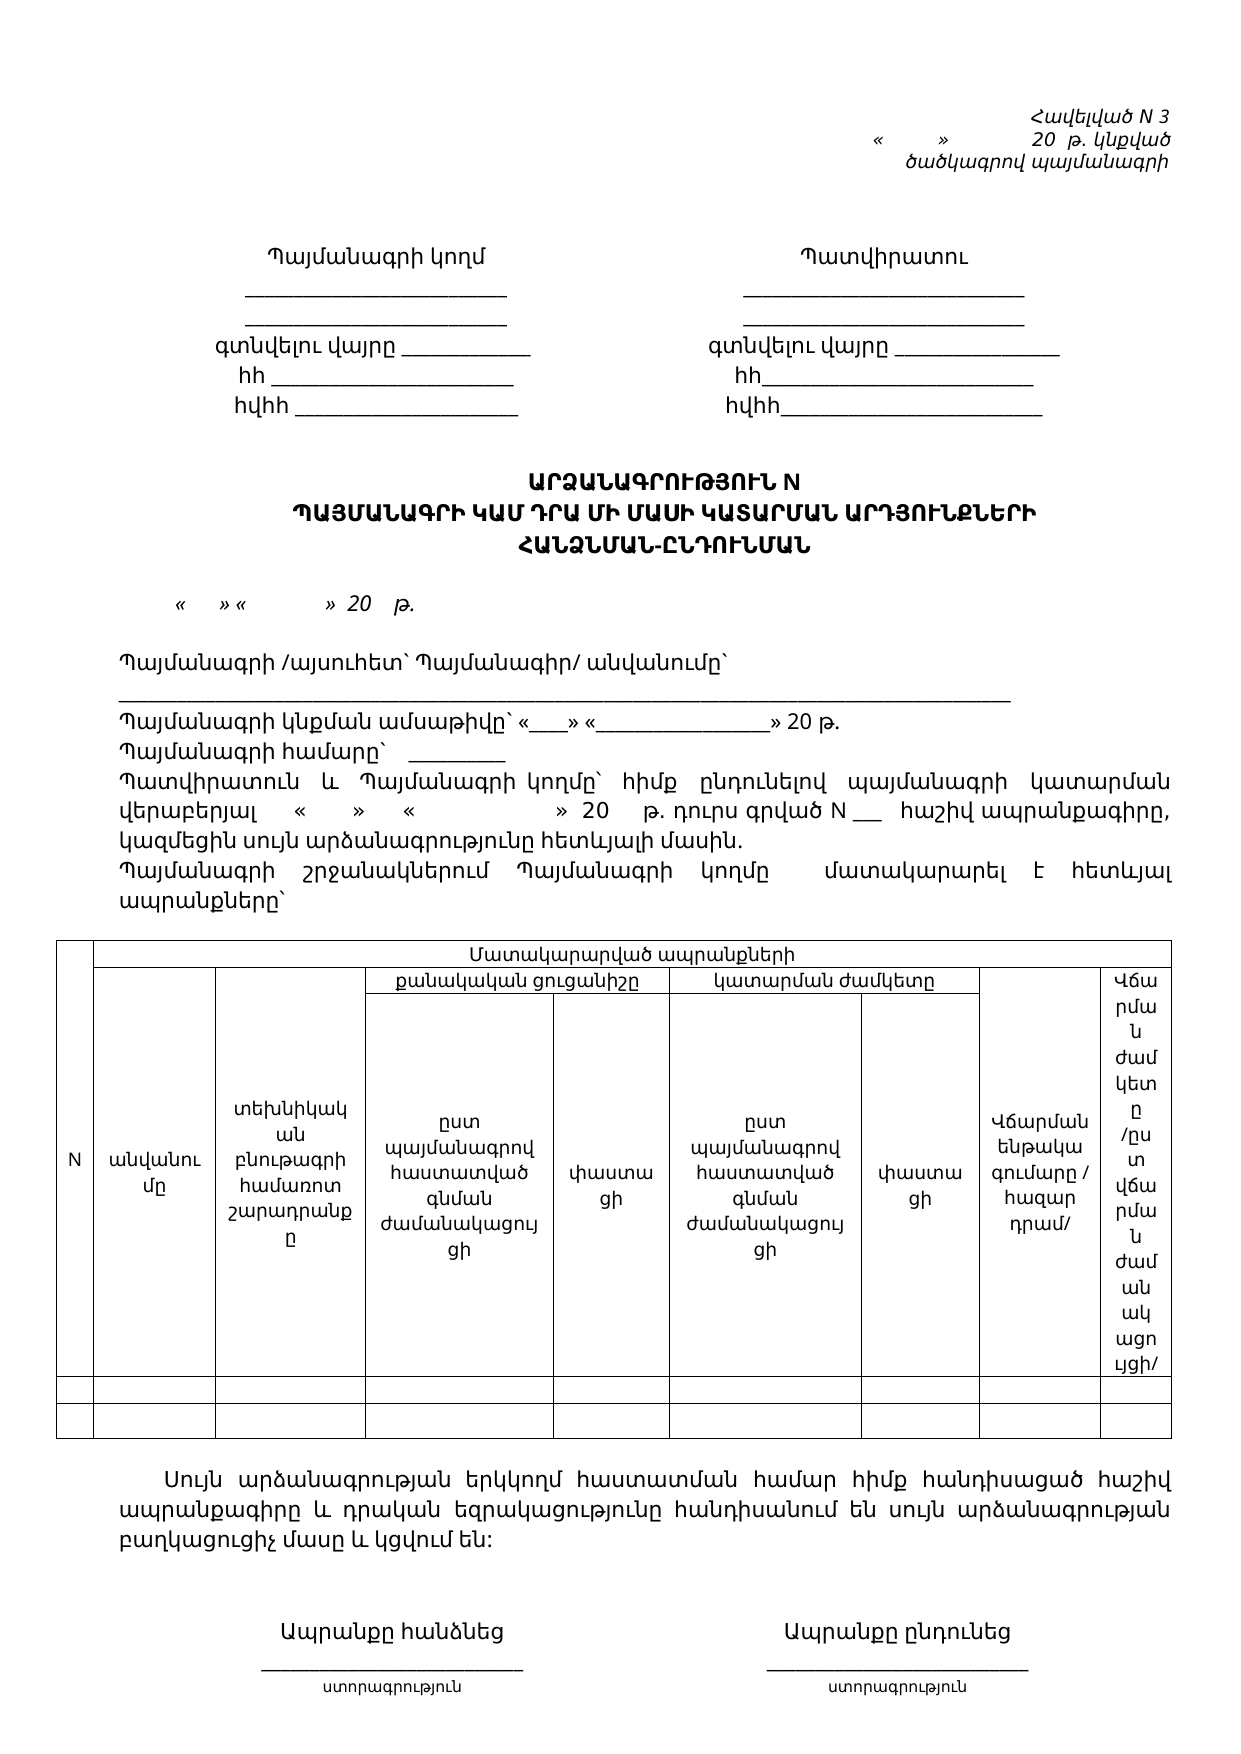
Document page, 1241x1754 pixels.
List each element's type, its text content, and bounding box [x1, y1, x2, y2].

text ԱՐՁԱՆԱԳՐՈՒԹՅՈՒՆ N [118, 466, 1171, 497]
table_cell ___________________________ ստորագրություն [645, 1646, 1150, 1697]
text ՊԱՅՄԱՆԱԳՐԻ ԿԱՄ ԴՐԱ ՄԻ ՄԱՍԻ ԿԱՏԱՐՄԱՆ ԱՐԴՅՈՒՆՔՆԵՐԻ [118, 497, 1171, 528]
table_cell փաստացի [862, 994, 979, 1376]
table_cell քանակական ցուցանիշը [366, 968, 669, 993]
table_cell [57, 1377, 93, 1403]
table_cell փաստացի [554, 994, 669, 1376]
table_header Ապրանքը հանձնեց [140, 1616, 645, 1646]
table_header Մատակարարված ապրանքների [94, 941, 1171, 967]
table_cell ըստ պայմանագրով հաստատված գնման ժամանակացույցի [366, 994, 553, 1376]
table_cell [1101, 1377, 1171, 1403]
table_cell [554, 1377, 669, 1403]
table_cell ___________________________ ստորագրություն [140, 1646, 645, 1697]
table_cell [94, 1377, 215, 1403]
table_cell [94, 1404, 215, 1438]
table_cell կատարման ժամկետը [670, 968, 979, 993]
table_cell [554, 1404, 669, 1438]
text Պայմանագրի /այսուհետ` Պայմանագիր/ անվանումը` ____________________________________________________________________________________________ [118, 646, 1171, 706]
text Պայմանագրի համարը` __________ [118, 736, 1171, 766]
table_cell [366, 1404, 553, 1438]
table_cell տեխնիկական բնութագրի համառոտ շարադրանքը [216, 968, 365, 1376]
table_cell [366, 1377, 553, 1403]
text ծածկագրով պայմանագրի [118, 151, 1171, 173]
table_cell [216, 1377, 365, 1403]
text Սույն արձանագրության երկկողմ հաստատման համար հիմք հանդիսացած հաշիվ ապրանքագիրը և դրական եզրակացությունը հանդիսանում են սույն արձանագրության բաղկացուցիչ մասը և կցվում են: [118, 1464, 1171, 1553]
text Պայմանագրի կնքման ամսաթիվը` «____» «__________________» 20 թ. [118, 706, 1171, 736]
table_cell [670, 1377, 861, 1403]
text « » « » 20 թ. [118, 588, 1171, 618]
table_cell Վճարման ժամկետը /ըստ վճարման ժամանակացույցի/ [1101, 968, 1171, 1376]
table_header N [57, 941, 93, 1376]
text ՀԱՆՁՆՄԱՆ-ԸՆԴՈՒՆՄԱՆ [118, 528, 1171, 560]
table_cell [862, 1377, 979, 1403]
table_header Պատվիրատու _____________________________ _____________________________ գտնվելու վայրը _________________ հհ____________________________ հվհհ___________________________ [615, 241, 1153, 419]
table_header Ապրանքը ընդունեց [645, 1616, 1150, 1646]
table_cell ըստ պայմանագրով հաստատված գնման ժամանակացույցի [670, 994, 861, 1376]
table_cell անվանումը [94, 968, 215, 1376]
table_cell [980, 1377, 1100, 1403]
table_header Պայմանագրի կողմ ___________________________ ___________________________ գտնվելու վայրը ______________ հհ _________________________ հվհհ _______________________ [137, 241, 615, 419]
text Հավելված N 3 [118, 103, 1171, 129]
table_cell [980, 1404, 1100, 1438]
table_cell [57, 1404, 93, 1438]
text « » 20 թ. կնքված [118, 129, 1171, 151]
table_cell [216, 1404, 365, 1438]
text Պայմանագրի շրջանակներում Պայմանագրի կողմը մատակարարել է հետևյալ ապրանքները՝ [118, 855, 1171, 914]
table_cell Վճարման ենթակա գումարը /հազար դրամ/ [980, 968, 1100, 1376]
table_cell [1101, 1404, 1171, 1438]
table_cell [862, 1404, 979, 1438]
text Պատվիրատուն և Պայմանագրի կողմը՝ հիմք ընդունելով պայմանագրի կատարման վերաբերյալ « » « » 20 թ. դուրս գրված N ___ հաշիվ ապրանքագիրը, կազմեցին սույն արձանագրությունը հետևյալի մասին. [118, 766, 1171, 855]
table_cell [670, 1404, 861, 1438]
